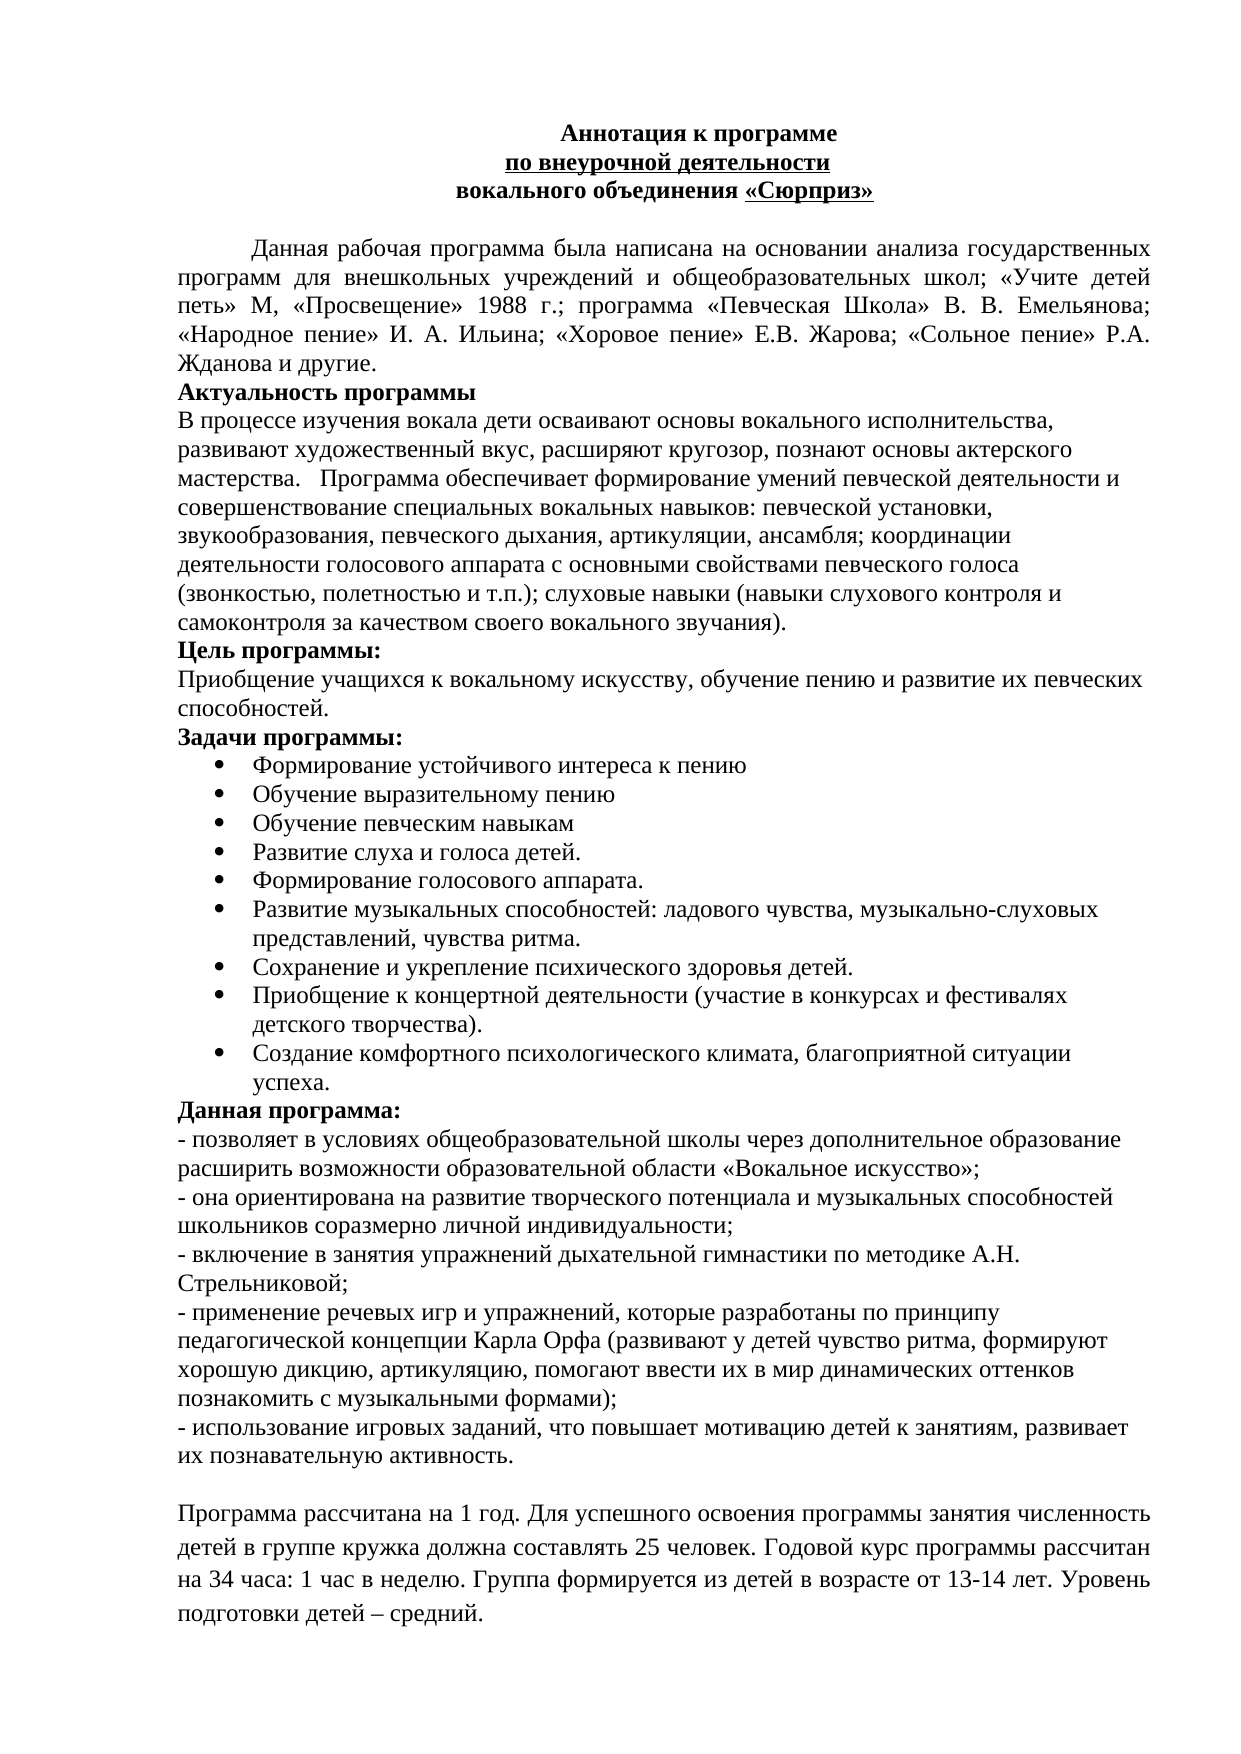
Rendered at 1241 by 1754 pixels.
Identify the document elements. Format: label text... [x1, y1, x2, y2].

list Обучение выразительному пению [215, 779, 1152, 808]
list Приобщение к концертной деятельности (участие в конкурсах и фестивалях детского творчества). [215, 981, 1152, 1038]
text - использование игровых заданий, что повышает мотивацию детей к занятиям, развивает их познавательную активность. [177, 1412, 1152, 1469]
list Развитие слуха и голоса детей. [215, 837, 1152, 866]
text Актуальность программы [177, 377, 1152, 406]
list Формирование голосового аппарата. [215, 866, 1152, 894]
text - позволяет в условиях общеобразовательной школы через дополнительное образование расширить возможности образовательной области «Вокальное искусство»; [177, 1124, 1152, 1182]
list Обучение певческим навыкам [215, 808, 1152, 837]
text - применение речевых игр и упражнений, которые разработаны по принципу педагогической концепции Карла Орфа (развивают у детей чувство ритма, формируют хорошую дикцию, артикуляцию, помогают ввести их в мир динамических оттенков познакомить с музыкальными формами); [177, 1297, 1152, 1412]
text - она ориентирована на развитие творческого потенциала и музыкальных способностей школьников соразмерно личной индивидуальности; [177, 1182, 1152, 1239]
text Задачи программы: [177, 722, 1152, 751]
text по внеурочной деятельности [177, 147, 1152, 176]
text Программа рассчитана на 1 год. Для успешного освоения программы занятия численность детей в группе кружка должна составлять 25 человек. Годовой курс программы рассчитан на 34 часа: 1 час в неделю. Группа формируется из детей в возрасте от 13-14 лет. Уровень подготовки детей – средний. [177, 1498, 1152, 1626]
text Цель программы: [177, 636, 1152, 664]
text вокального объединения «Сюрприз» [177, 176, 1152, 204]
text - включение в занятия упражнений дыхательной гимнастики по методике А.Н. Стрельниковой; [177, 1239, 1152, 1297]
list Сохранение и укрепление психического здоровья детей. [215, 952, 1152, 981]
list Развитие музыкальных способностей: ладового чувства, музыкально-слуховых представлений, чувства ритма. [215, 894, 1152, 952]
list Формирование устойчивого интереса к пению [215, 751, 1152, 779]
text Данная рабочая программа была написана на основании анализа государственных программ для внешкольных учреждений и общеобразовательных школ; «Учите детей петь» М, «Просвещение» 1988 г.; программа «Певческая Школа» В. В. Емельянова; «Народное пение» И. А. Ильина; «Хоровое пение» Е.В. Жарова; «Сольное пение» Р.А. Жданова и другие. [177, 233, 1152, 377]
text Данная программа: [177, 1096, 1152, 1124]
text Приобщение учащихся к вокальному искусству, обучение пению и развитие их певческих способностей. [177, 664, 1152, 722]
list Создание комфортного психологического климата, благоприятной ситуации успеха. [215, 1038, 1152, 1096]
text В процессе изучения вокала дети осваивают основы вокального исполнительства, развивают художественный вкус, расширяют кругозор, познают основы актерского мастерства. Программа обеспечивает формирование умений певческой деятельности и совершенствование специальных вокальных навыков: певческой установки, звукообразования, певческого дыхания, артикуляции, ансамбля; координации деятельности голосового аппарата с основными свойствами певческого голоса (звонкостью, полетностью и т.п.); слуховые навыки (навыки слухового контроля и самоконтроля за качеством своего вокального звучания). [177, 406, 1152, 636]
text Аннотация к программе [177, 118, 1152, 147]
